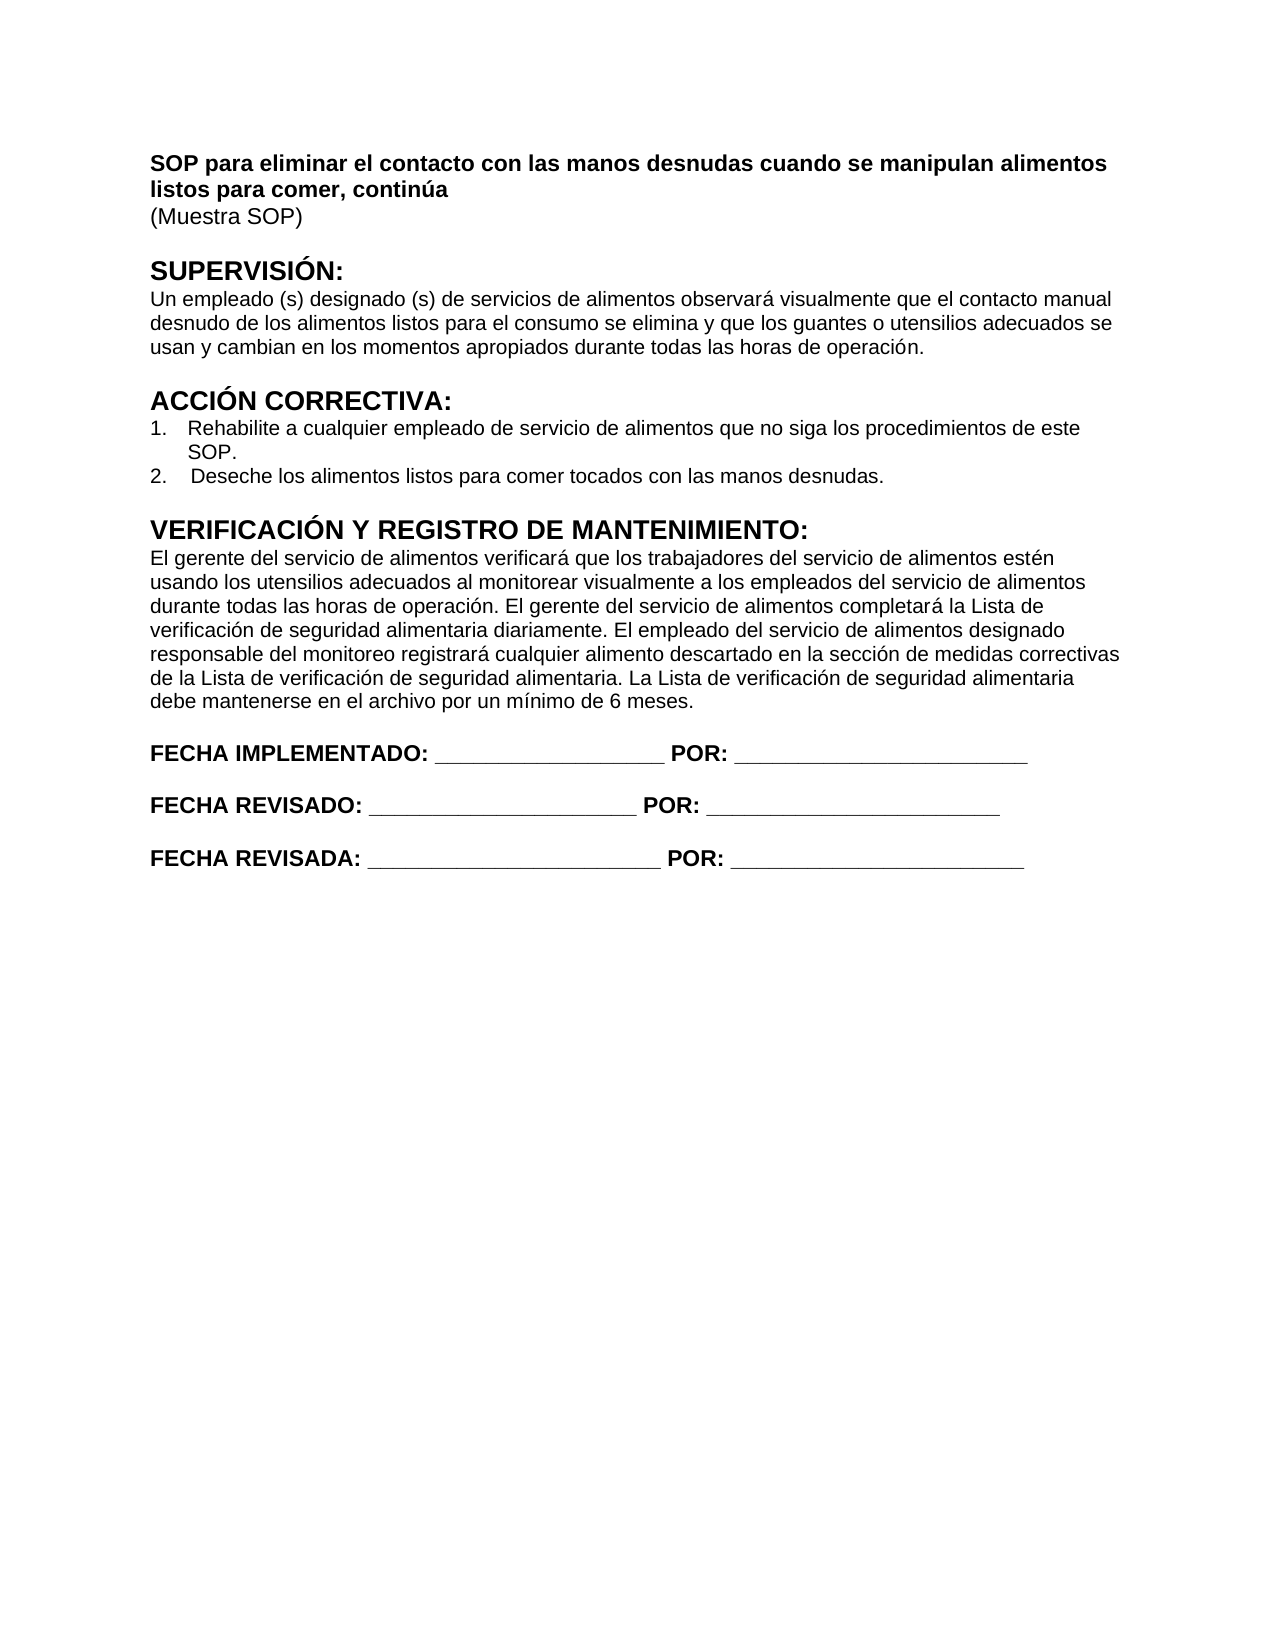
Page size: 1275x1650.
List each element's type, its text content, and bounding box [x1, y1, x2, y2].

list Rehabilite a cualquier empleado de servicio de alimentos que no siga los procedimientos de este SOP. [150, 416, 1125, 464]
text VERIFICACIÓN Y REGISTRO DE MANTENIMIENTO: [150, 514, 1125, 546]
text 2. Deseche los alimentos listos para comer tocados con las manos desnudas. [150, 464, 1125, 488]
text FECHA REVISADA: _______________________ POR: _______________________ [150, 845, 1125, 871]
text Un empleado (s) designado (s) de servicios de alimentos observará visualmente que el contacto manual desnudo de los alimentos listos para el consumo se elimina y que los guantes o utensilios adecuados se usan y cambian en los momentos apropiados durante todas las horas de operación. [150, 287, 1125, 358]
text SOP para eliminar el contacto con las manos desnudas cuando se manipulan alimentos listos para comer, continúa [150, 150, 1125, 203]
text FECHA REVISADO: _____________________ POR: _______________________ [150, 792, 1125, 819]
text (Muestra SOP) [150, 203, 1125, 229]
text SUPERVISIÓN: [150, 255, 1125, 287]
text El gerente del servicio de alimentos verificará que los trabajadores del servicio de alimentos estén usando los utensilios adecuados al monitorear visualmente a los empleados del servicio de alimentos durante todas las horas de operación. El gerente del servicio de alimentos completará la Lista de verificación de seguridad alimentaria diariamente. El empleado del servicio de alimentos designado responsable del monitoreo registrará cualquier alimento descartado en la sección de medidas correctivas de la Lista de verificación de seguridad alimentaria. La Lista de verificación de seguridad alimentaria debe mantenerse en el archivo por un mínimo de 6 meses. [150, 546, 1125, 713]
text ACCIÓN CORRECTIVA: [150, 385, 1125, 416]
text FECHA IMPLEMENTADO: __________________ POR: _______________________ [150, 740, 1125, 766]
